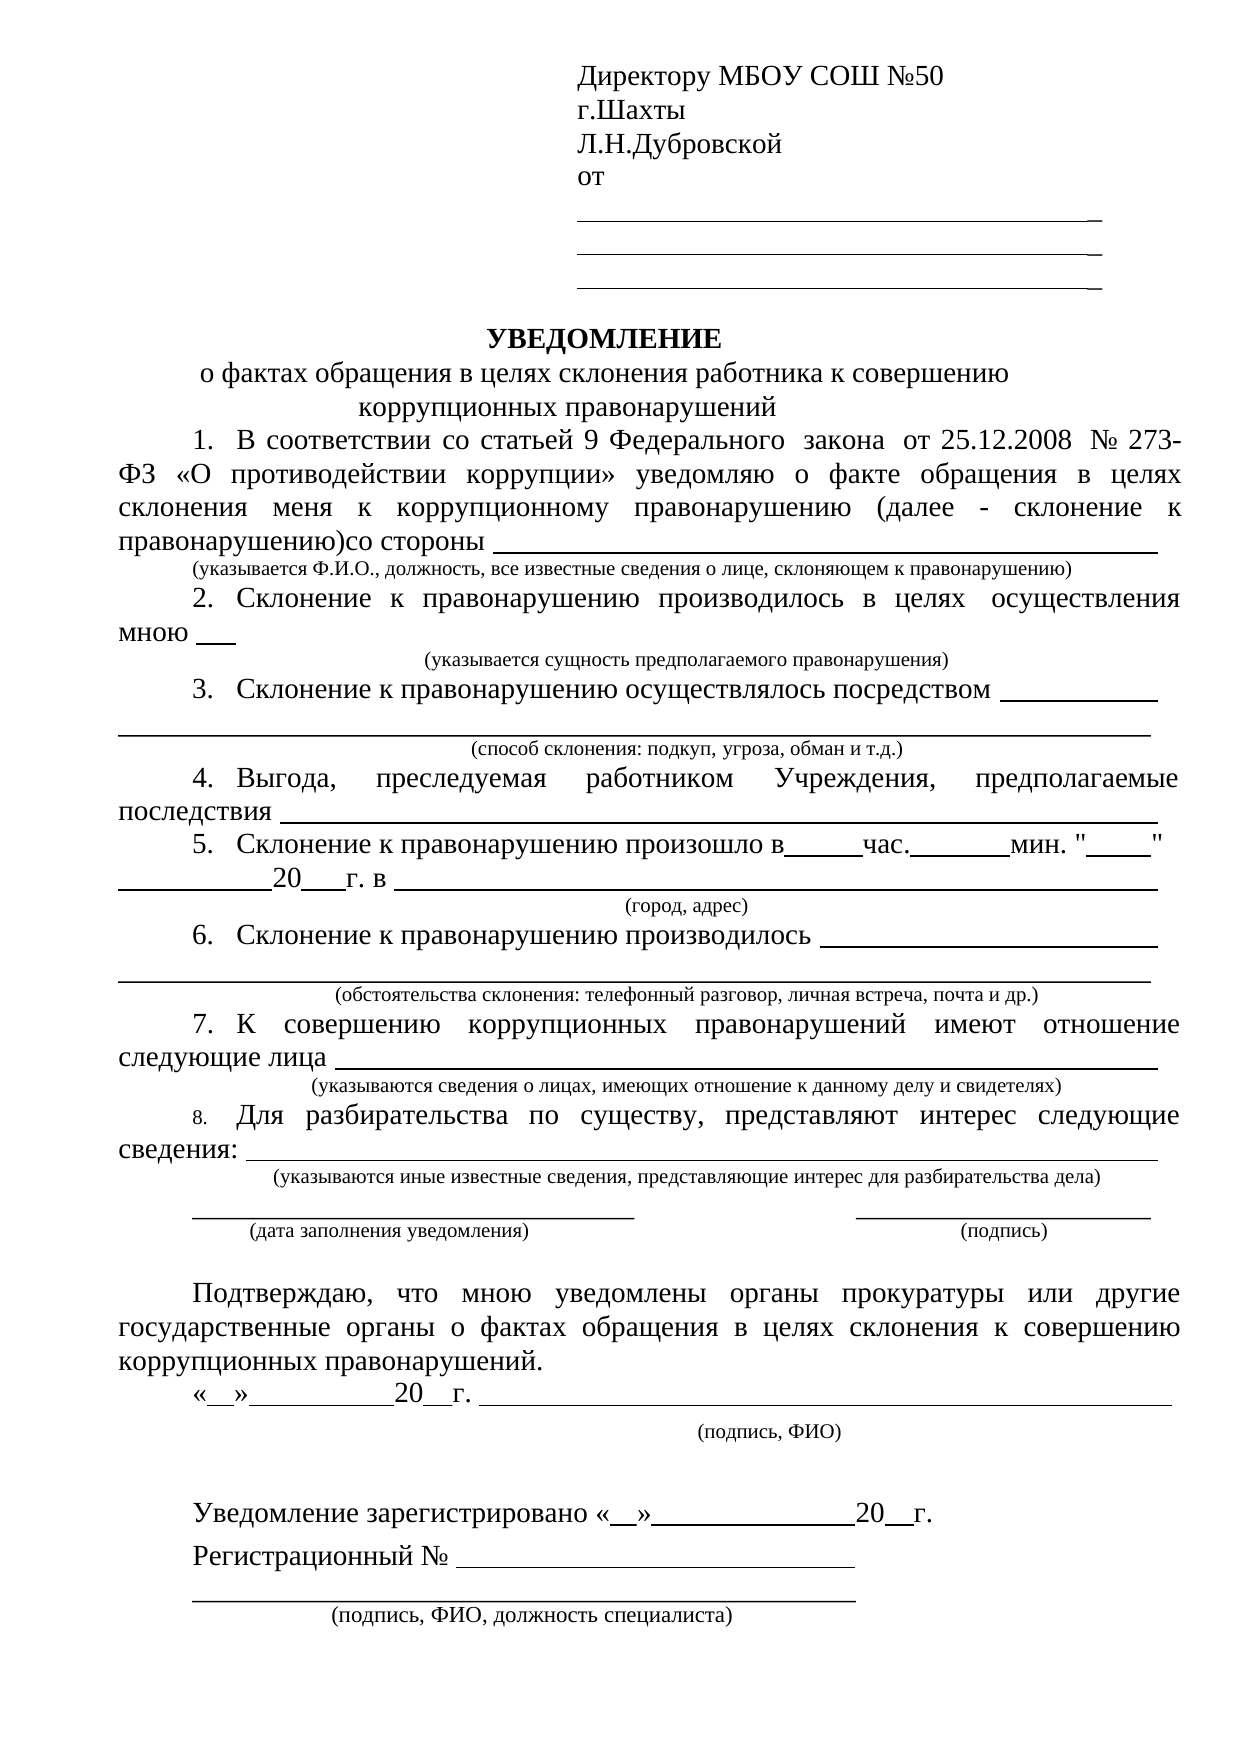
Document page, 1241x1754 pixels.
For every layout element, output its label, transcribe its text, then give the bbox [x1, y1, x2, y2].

list Склонение к правонарушению производилось в целях осуществления мною [118, 580, 1180, 647]
text (подпись, ФИО, должность специалиста) [331, 1597, 1192, 1628]
text (указывается сущность предполагаемого правонарушения) [424, 648, 1192, 672]
text 20 г. в [118, 860, 1192, 894]
list Выгода, преследуемая работником Учреждения, предполагаемые последствия [118, 760, 1180, 827]
text (город, адрес) [264, 894, 1109, 918]
text « » 20 г. [192, 1376, 1192, 1410]
list Склонение к правонарушению произошло в час. мин. " " [192, 827, 1192, 860]
subtitle УВЕДОМЛЕНИЕ [107, 322, 1101, 355]
list К совершению коррупционных правонарушений имеют отношение следующие лица [118, 1006, 1181, 1073]
text Подтверждаю, что мною уведомлены органы прокуратуры или другие государственные органы о фактах обращения в целях склонения к совершению коррупционных правонарушений. [118, 1276, 1180, 1376]
text (указываются иные известные сведения, представляющие интерес для разбирательства дела) [264, 1164, 1109, 1188]
text (указывается Ф.И.О., должность, все известные сведения о лице, склоняющем к правонарушению) [192, 557, 1192, 580]
text (способ склонения: подкуп, угроза, обман и т.д.) [264, 731, 1110, 760]
text (дата заполнения уведомления) (подпись) [106, 1214, 1191, 1242]
text (указываются сведения о лицах, имеющих отношение к данному делу и свидетелях) [264, 1073, 1109, 1097]
text Уведомление зарегистрировано « » 20 г. Регистрационный № [192, 1495, 934, 1571]
list Склонение к правонарушению производилось [192, 918, 1192, 951]
text (подпись, ФИО) [697, 1419, 1192, 1443]
text о фактах обращения в целях склонения работника к совершению коррупционных правонарушений [199, 355, 1010, 422]
list Для разбирательства по существу, представляют интерес следующие сведения: [118, 1097, 1180, 1164]
list Склонение к правонарушению осуществлялось посредством [192, 672, 1192, 705]
text (обстоятельства склонения: телефонный разговор, личная встреча, почта и др.) [264, 977, 1109, 1006]
list В соответствии со статьей 9 Федерального закона от 25.12.2008 № 273- ФЗ «О противодействии коррупции» уведомляю о факте обращения в целях склонения меня к коррупционному правонарушению (далее - склонение к правонарушению)со стороны [118, 422, 1182, 557]
